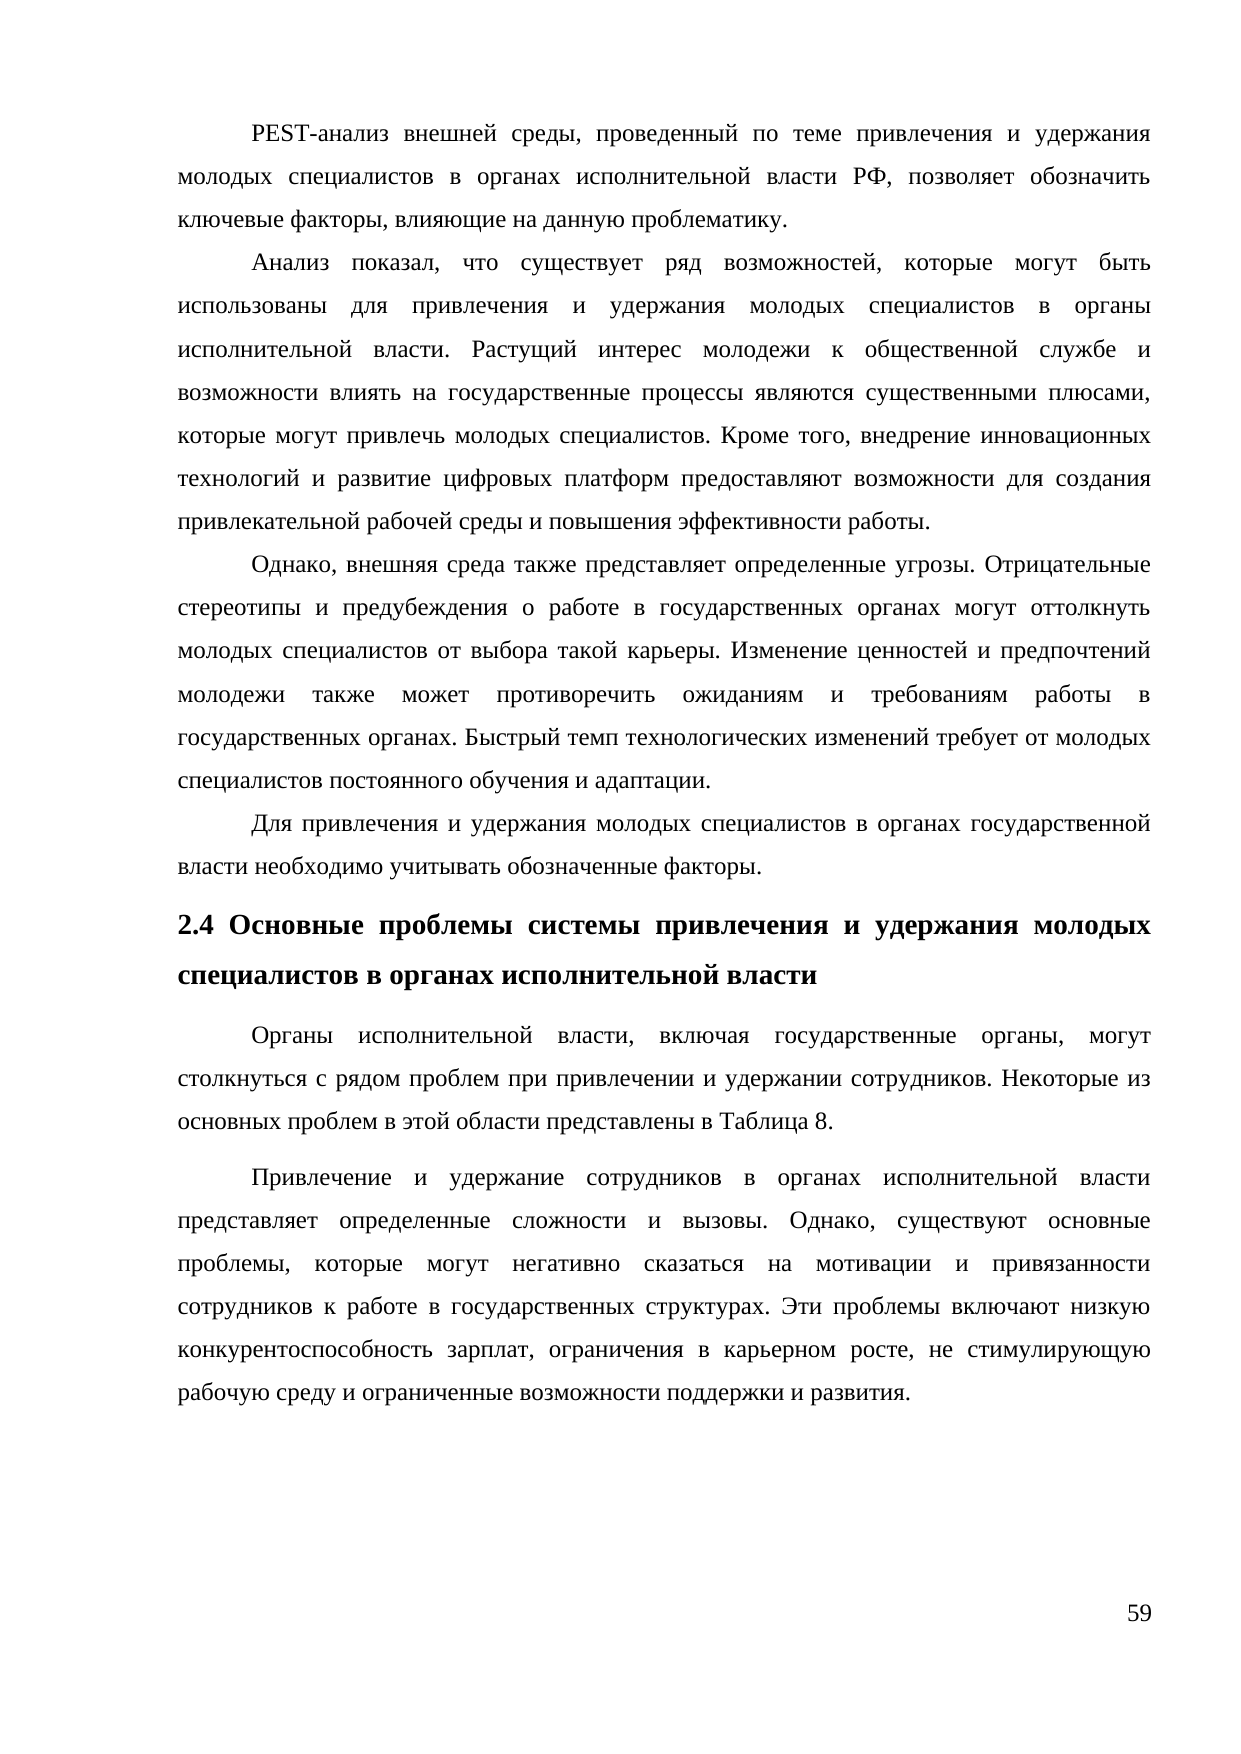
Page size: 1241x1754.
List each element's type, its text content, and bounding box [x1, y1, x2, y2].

text Однако, внешняя среда также представляет определенные угрозы. Отрицательные стереотипы и предубеждения о работе в государственных органах могут оттолкнуть молодых специалистов от выбора такой карьеры. Изменение ценностей и предпочтений молодежи также может противоречить ожиданиям и требованиям работы в государственных органах. Быстрый темп технологических изменений требует от молодых специалистов постоянного обучения и адаптации. [177, 549, 1152, 794]
text Анализ показал, что существует ряд возможностей, которые могут быть использованы для привлечения и удержания молодых специалистов в органы исполнительной власти. Растущий интерес молодежи к общественной службе и возможности влиять на государственные процессы являются существенными плюсами, которые могут привлечь молодых специалистов. Кроме того, внедрение инновационных технологий и развитие цифровых платформ предоставляют возможности для создания привлекательной рабочей среды и повышения эффективности работы. [177, 247, 1152, 535]
subtitle 2.4 Основные проблемы системы привлечения и удержания молодых специалистов в органах исполнительной власти [177, 907, 1152, 991]
text PEST-анализ внешней среды, проведенный по теме привлечения и удержания молодых специалистов в органах исполнительной власти РФ, позволяет обозначить ключевые факторы, влияющие на данную проблематику. [177, 118, 1152, 233]
text Привлечение и удержание сотрудников в органах исполнительной власти представляет определенные сложности и вызовы. Однако, существуют основные проблемы, которые могут негативно сказаться на мотивации и привязанности сотрудников к работе в государственных структурах. Эти проблемы включают низкую конкурентоспособность зарплат, ограничения в карьерном росте, не стимулирующую рабочую среду и ограниченные возможности поддержки и развития. [177, 1162, 1152, 1406]
text Для привлечения и удержания молодых специалистов в органах государственной власти необходимо учитывать обозначенные факторы. [177, 808, 1152, 880]
